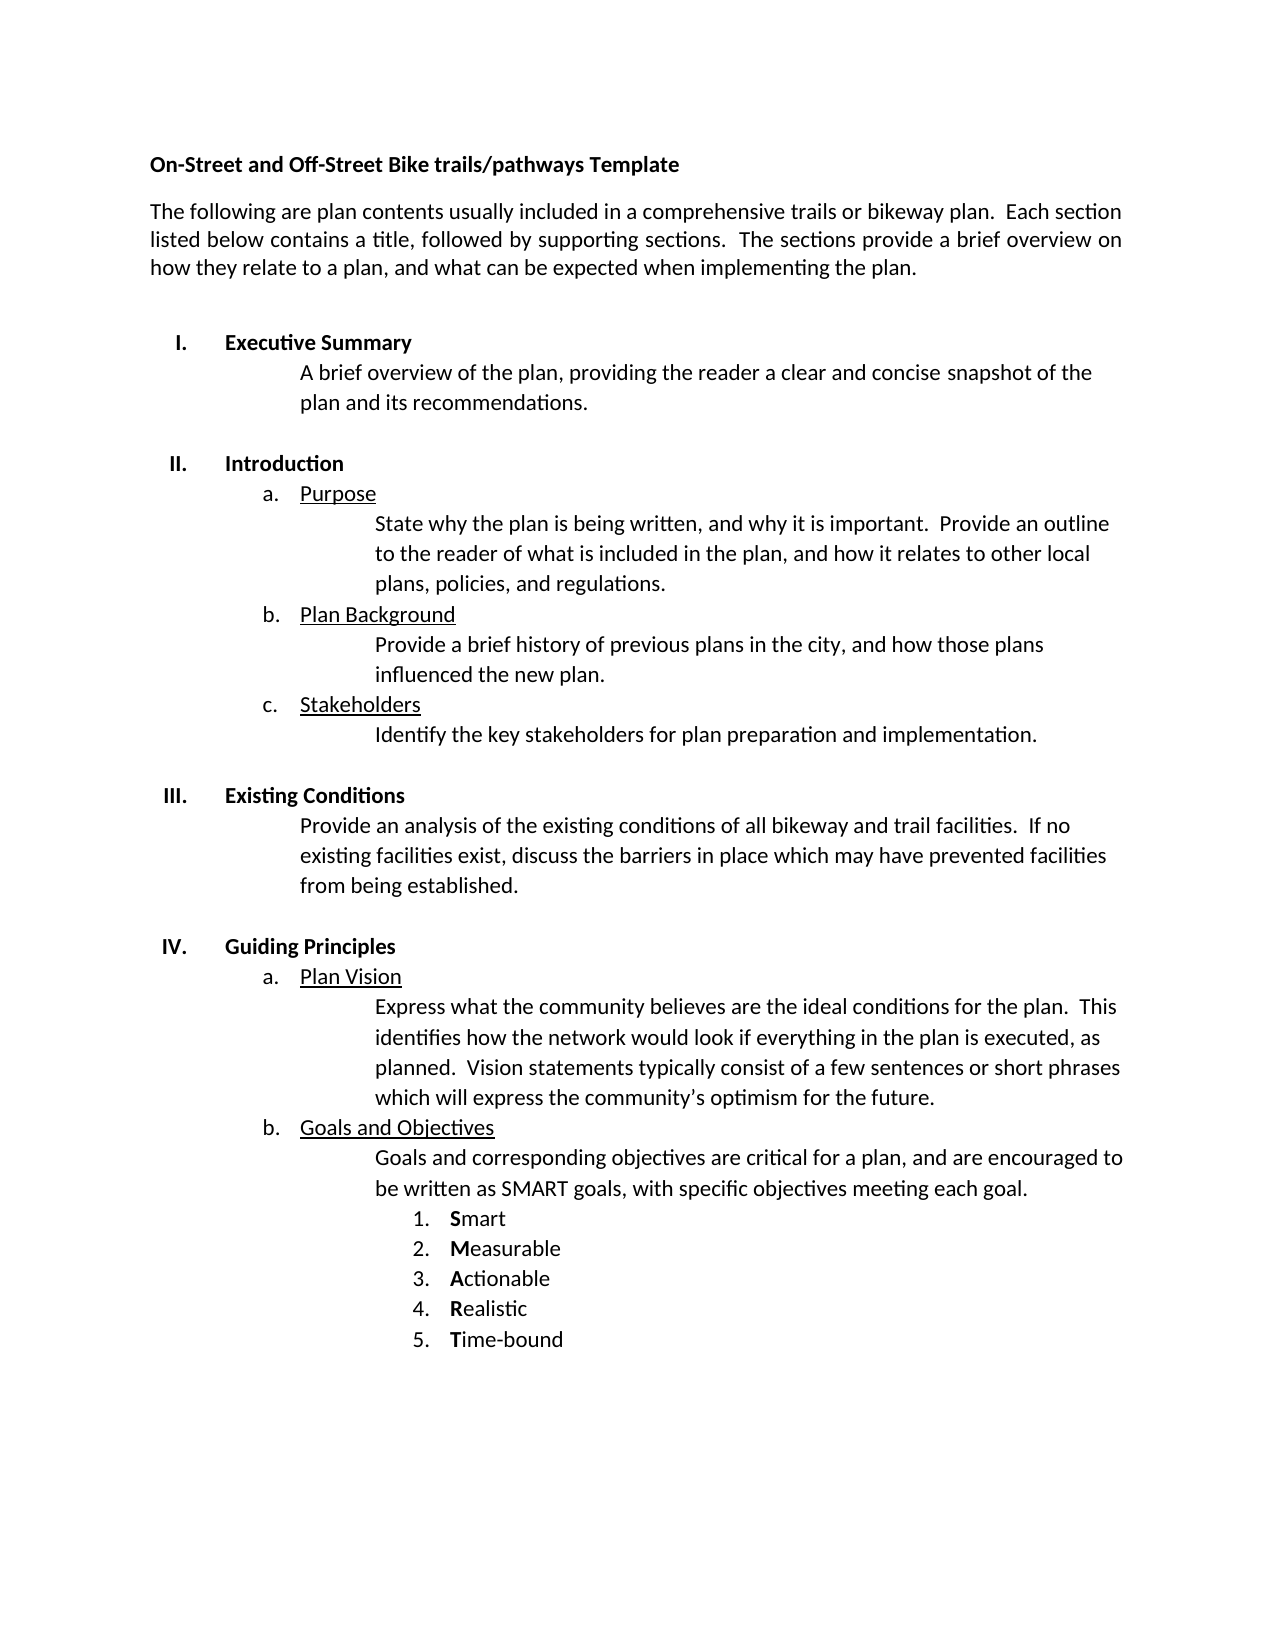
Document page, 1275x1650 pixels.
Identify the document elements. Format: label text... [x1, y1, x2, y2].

list Existing Conditions [187, 781, 1125, 809]
list Provide a brief history of previous plans in the city, and how those plans influenced the new plan. [375, 630, 1125, 688]
list A brief overview of the plan, providing the reader a clear and concise snapshot of the plan and its recommendations. [300, 358, 1125, 446]
list Plan Vision [262, 962, 1125, 990]
list Express what the community believes are the ideal conditions for the plan. This identifies how the network would look if everything in the plan is executed, as planned. Vision statements typically consist of a few sentences or short phrases which will express the community’s optimism for the future. [375, 992, 1125, 1111]
list Time-bound [412, 1325, 1125, 1473]
text The following are plan contents usually included in a comprehensive trails or bikeway plan. Each section listed below contains a title, followed by supporting sections. The sections provide a brief overview on how they relate to a plan, and what can be expected when implementing the plan. [150, 197, 1125, 281]
list Introduction [187, 449, 1125, 477]
list Guiding Principles [187, 932, 1125, 960]
list Actionable [412, 1264, 1125, 1292]
list Executive Summary [187, 328, 1125, 356]
list Identify the key stakeholders for plan preparation and implementation. [375, 721, 1125, 779]
list Plan Background [262, 600, 1125, 628]
list Measurable [412, 1234, 1125, 1262]
list Goals and Objectives [262, 1113, 1125, 1141]
text On-Street and Off-Street Bike trails/pathways Template [150, 150, 1125, 178]
list Stakeholders [262, 690, 1125, 718]
list Purpose [262, 479, 1125, 507]
list Provide an analysis of the existing conditions of all bikeway and trail facilities. If no existing facilities exist, discuss the barriers in place which may have prevented facilities from being established. [300, 811, 1125, 930]
list Smart [412, 1204, 1125, 1232]
list Goals and corresponding objectives are critical for a plan, and are encouraged to be written as SMART goals, with specific objectives meeting each goal. [375, 1143, 1125, 1202]
list State why the plan is being written, and why it is important. Provide an outline to the reader of what is included in the plan, and how it relates to other local plans, policies, and regulations. [375, 509, 1125, 597]
list Realistic [412, 1294, 1125, 1322]
